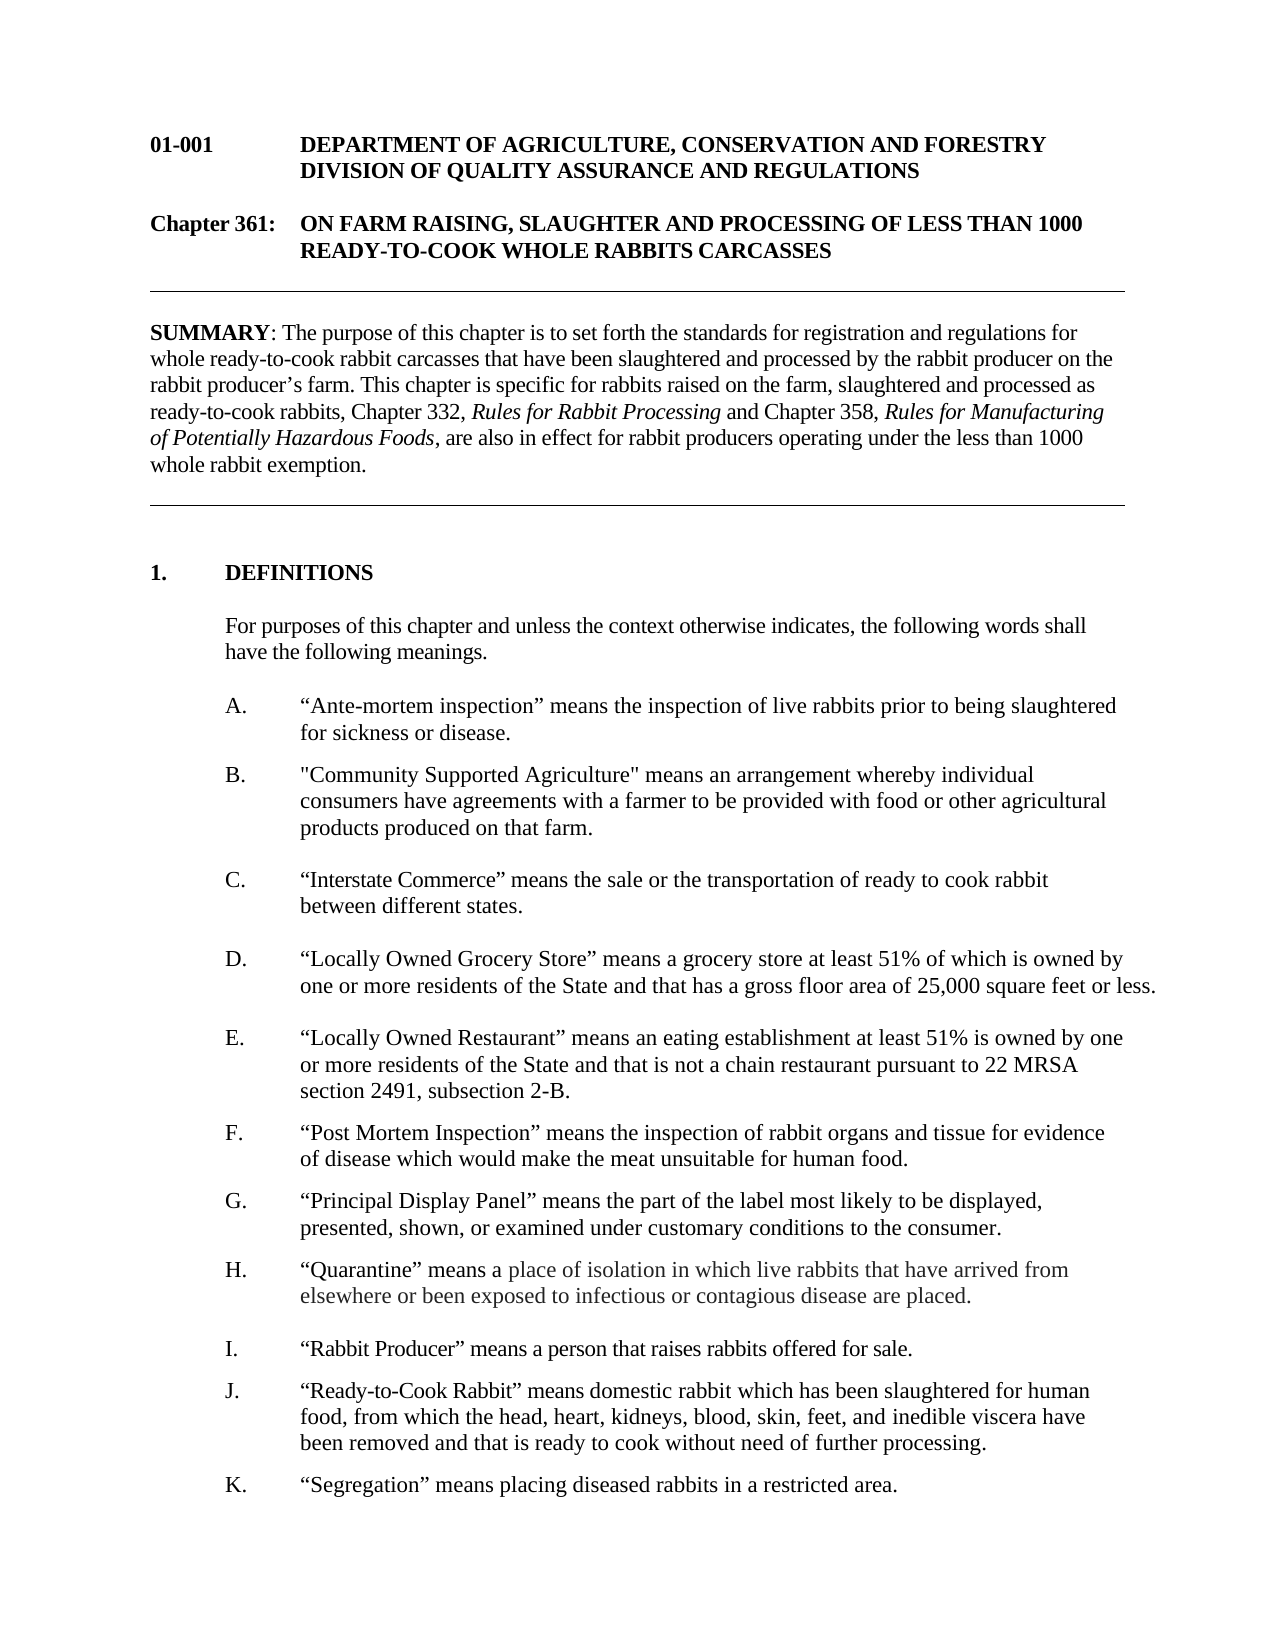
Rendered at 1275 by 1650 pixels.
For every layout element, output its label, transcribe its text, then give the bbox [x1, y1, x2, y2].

list DEFINITIONS [150, 559, 1125, 586]
list “Quarantine” means a place of isolation in which live rabbits that have arrived from elsewhere or been exposed to infectious or contagious disease are placed. [225, 1256, 508, 1308]
list “Locally Owned Grocery Store” means a grocery store at least 51% of which is owned by one or more residents of the State and that has a gross floor area of 25,000 square feet or less. [225, 945, 1162, 998]
text 01-001 DEPARTMENT OF AGRICULTURE, CONSERVATION AND FORESTRY [150, 131, 1125, 158]
text For purposes of this chapter and unless the context otherwise indicates, the following words shall have the following meanings. [225, 612, 1125, 664]
list “Segregation” means placing diseased rabbits in a restricted area. [225, 1471, 1125, 1498]
list “Ready-to-Cook Rabbit” means domestic rabbit which has been slaughtered for human food, from which the head, heart, kidneys, blood, skin, feet, and inedible viscera have been removed and that is ready to cook without need of further processing. [225, 1377, 1125, 1456]
list “Locally Owned Restaurant” means an eating establishment at least 51% is owned by one or more residents of the State and that is not a chain restaurant pursuant to 22 MRSA section 2491, subsection 2-B. [225, 1024, 1125, 1103]
list “Post Mortem Inspection” means the inspection of rabbit organs and tissue for evidence of disease which would make the meat unsuitable for human food. [225, 1119, 1125, 1172]
list “Rabbit Producer” means a person that raises rabbits offered for sale. [225, 1335, 1125, 1361]
text SUMMARY: The purpose of this chapter is to set forth the standards for registration and regulations for whole ready-to-cook rabbit carcasses that have been slaughtered and processed by the rabbit producer on the rabbit producer’s farm. This chapter is specific for rabbits raised on the farm, slaughtered and processed as ready-to-cook rabbits, Chapter 332, Rules for Rabbit Processing and Chapter 358, Rules for Manufacturing of Potentially Hazardous Foods, are also in effect for rabbit producers operating under the less than 1000 whole rabbit exemption. [150, 319, 1125, 477]
list “Interstate Commerce” means the sale or the transportation of ready to cook rabbit between different states. [225, 866, 1125, 919]
text DIVISION OF QUALITY ASSURANCE AND REGULATIONS [150, 158, 1125, 184]
list "Community Supported Agriculture" means an arrangement whereby individual consumers have agreements with a farmer to be provided with food or other agricultural products produced on that farm. [225, 761, 1125, 840]
text Chapter 361: ON FARM RAISING, SLAUGHTER AND PROCESSING OF LESS THAN 1000 READY-TO-COOK WHOLE RABBITS CARCASSES [150, 210, 1125, 263]
list “Principal Display Panel” means the part of the label most likely to be displayed, presented, shown, or examined under customary conditions to the consumer. [225, 1187, 1125, 1240]
list “Ante-mortem inspection” means the inspection of live rabbits prior to being slaughtered for sickness or disease. [225, 692, 1125, 745]
